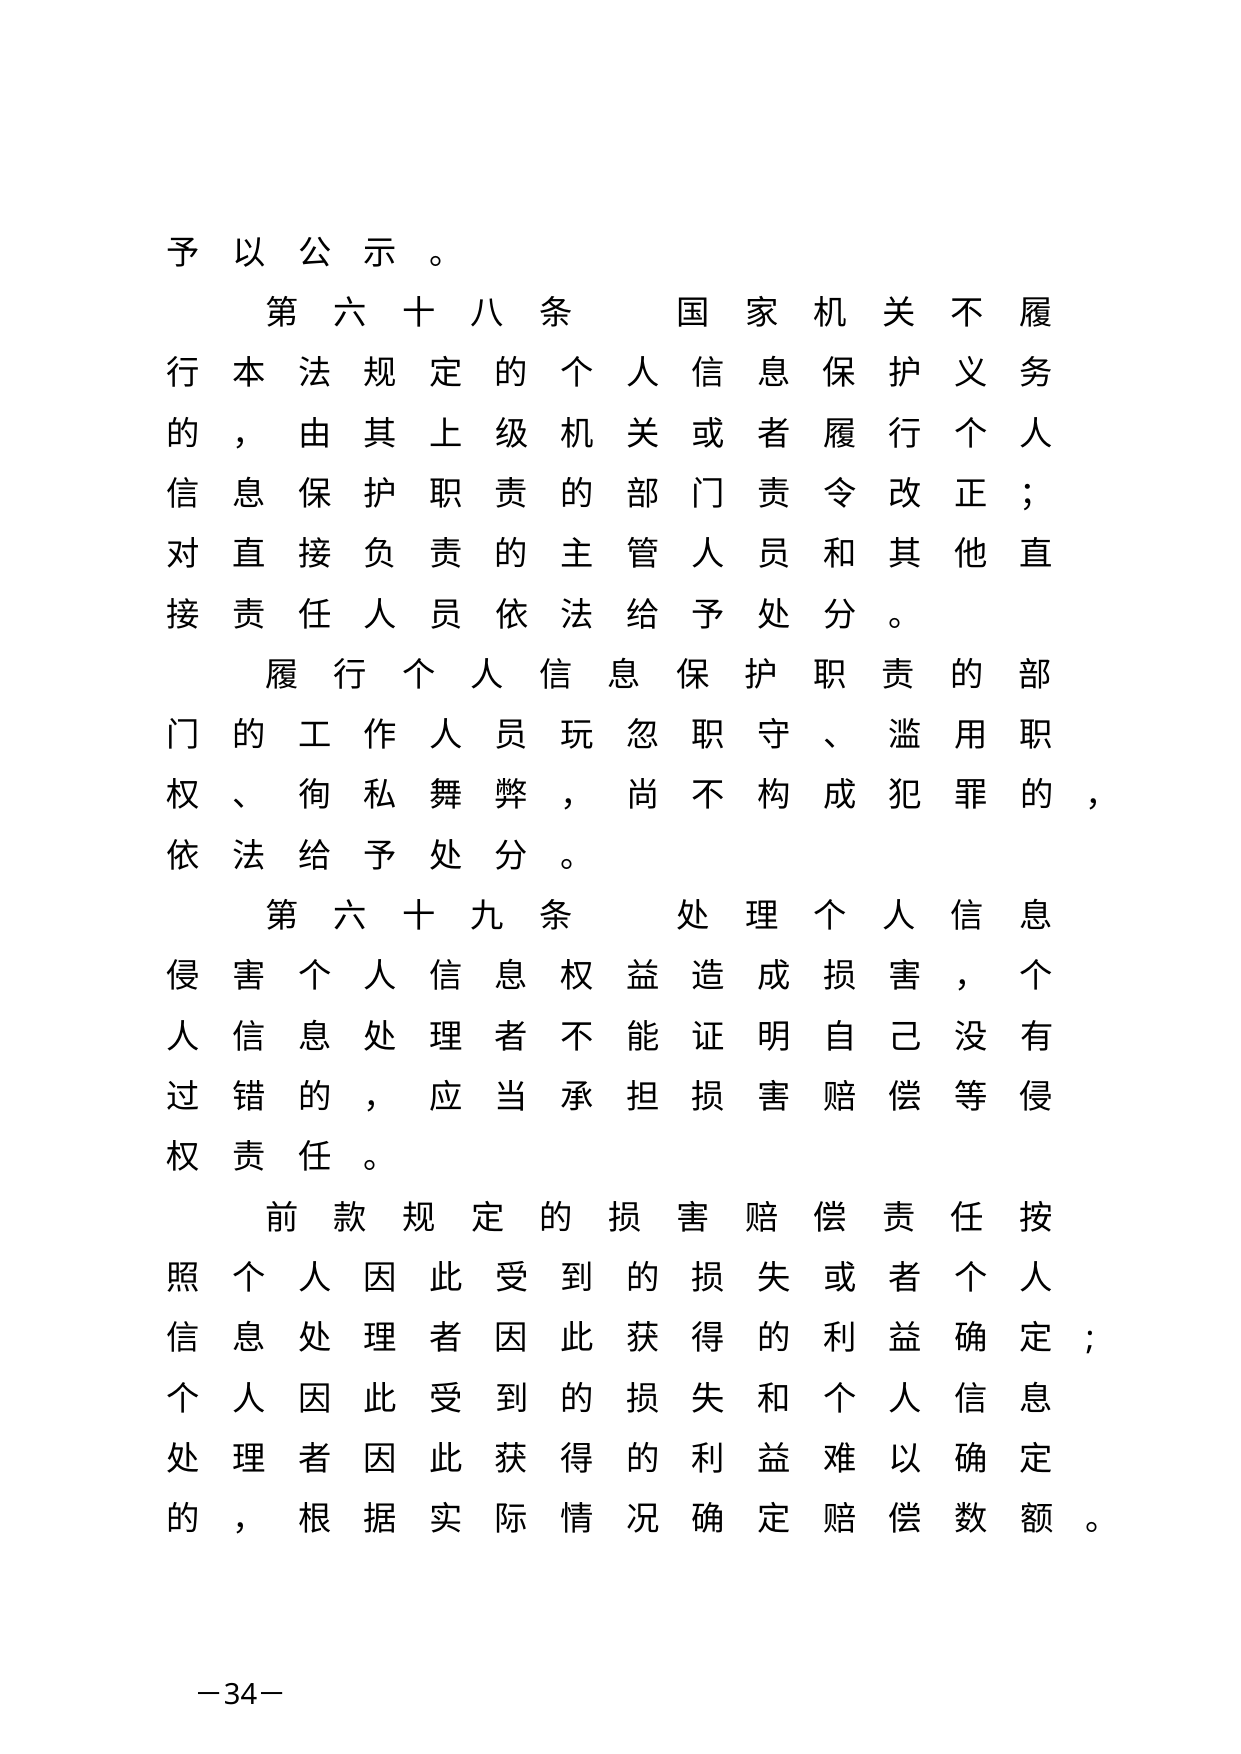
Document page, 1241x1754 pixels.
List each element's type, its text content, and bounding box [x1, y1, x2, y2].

text 第六十八条 国家机关不履行本法规定的个人信息保护义务的，由其上级机关或者履行个人信息保护职责的部门责令改正；对直接负责的主管人员和其他直接责任人员依法给予处分。 [167, 280, 1085, 642]
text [167, 219, 1085, 280]
text 前款规定的损害赔偿责任按照个人因此受到的损失或者个人信息处理者因此获得的利益确定;个人因此受到的损失和个人信息处理者因此获得的利益难以确定的，根据实际情况确定赔偿数额。 [167, 1184, 1085, 1546]
text 履行个人信息保护职责的部门的工作人员玩忽职守、滥用职权、徇私舞弊，尚不构成犯罪的，依法给予处分。 [167, 642, 1085, 883]
text 第六十九条 处理个人信息侵害个人信息权益造成损害，个人信息处理者不能证明自己没有过错的，应当承担损害赔偿等侵权责任。 [167, 883, 1085, 1184]
